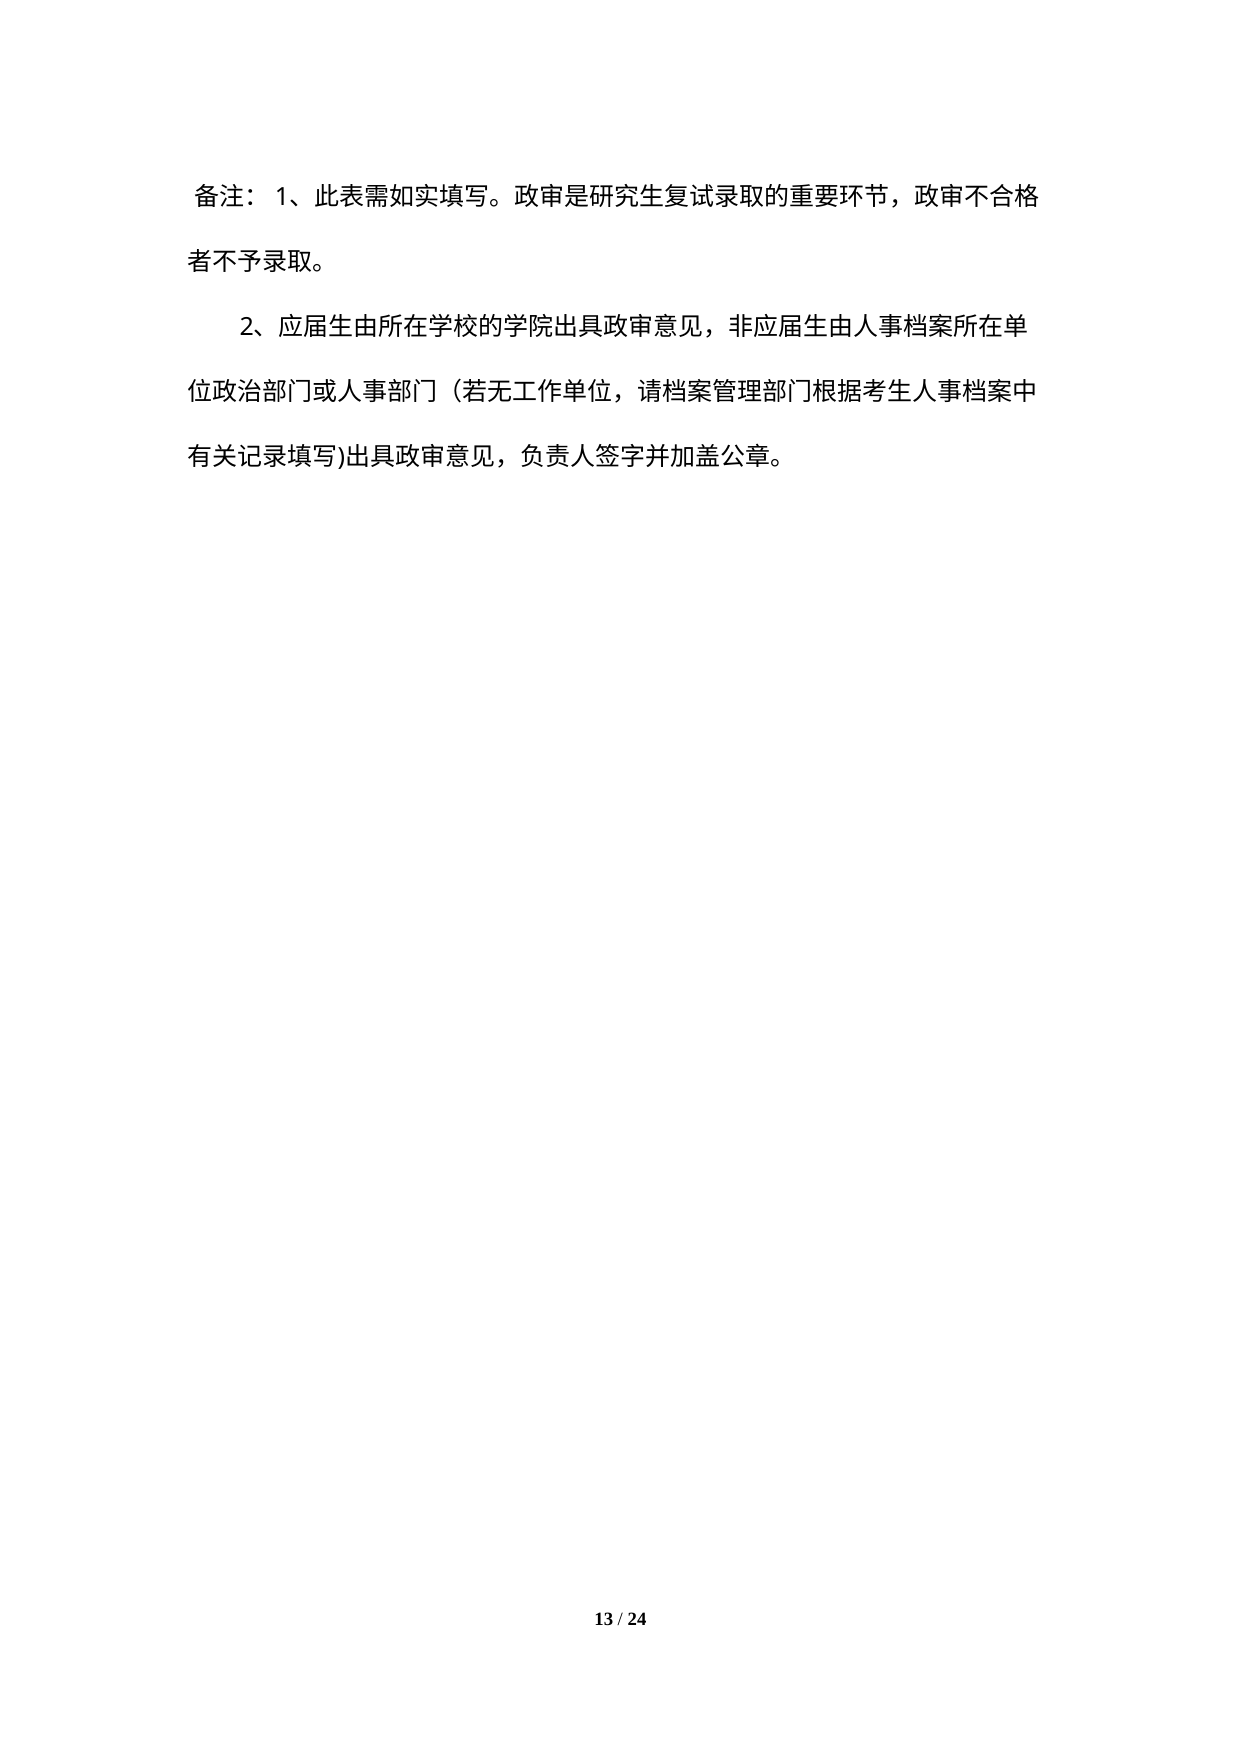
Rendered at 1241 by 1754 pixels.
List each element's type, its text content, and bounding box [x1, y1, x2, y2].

text 备注： 1、此表需如实填写。政审是研究生复试录取的重要环节，政审不合格者不予录取。 [187, 162, 1053, 292]
text 2、应届生由所在学校的学院出具政审意见，非应届生由人事档案所在单位政治部门或人事部门（若无工作单位，请档案管理部门根据考生人事档案中有关记录填写)出具政审意见，负责人签字并加盖公章。 [187, 292, 1053, 487]
